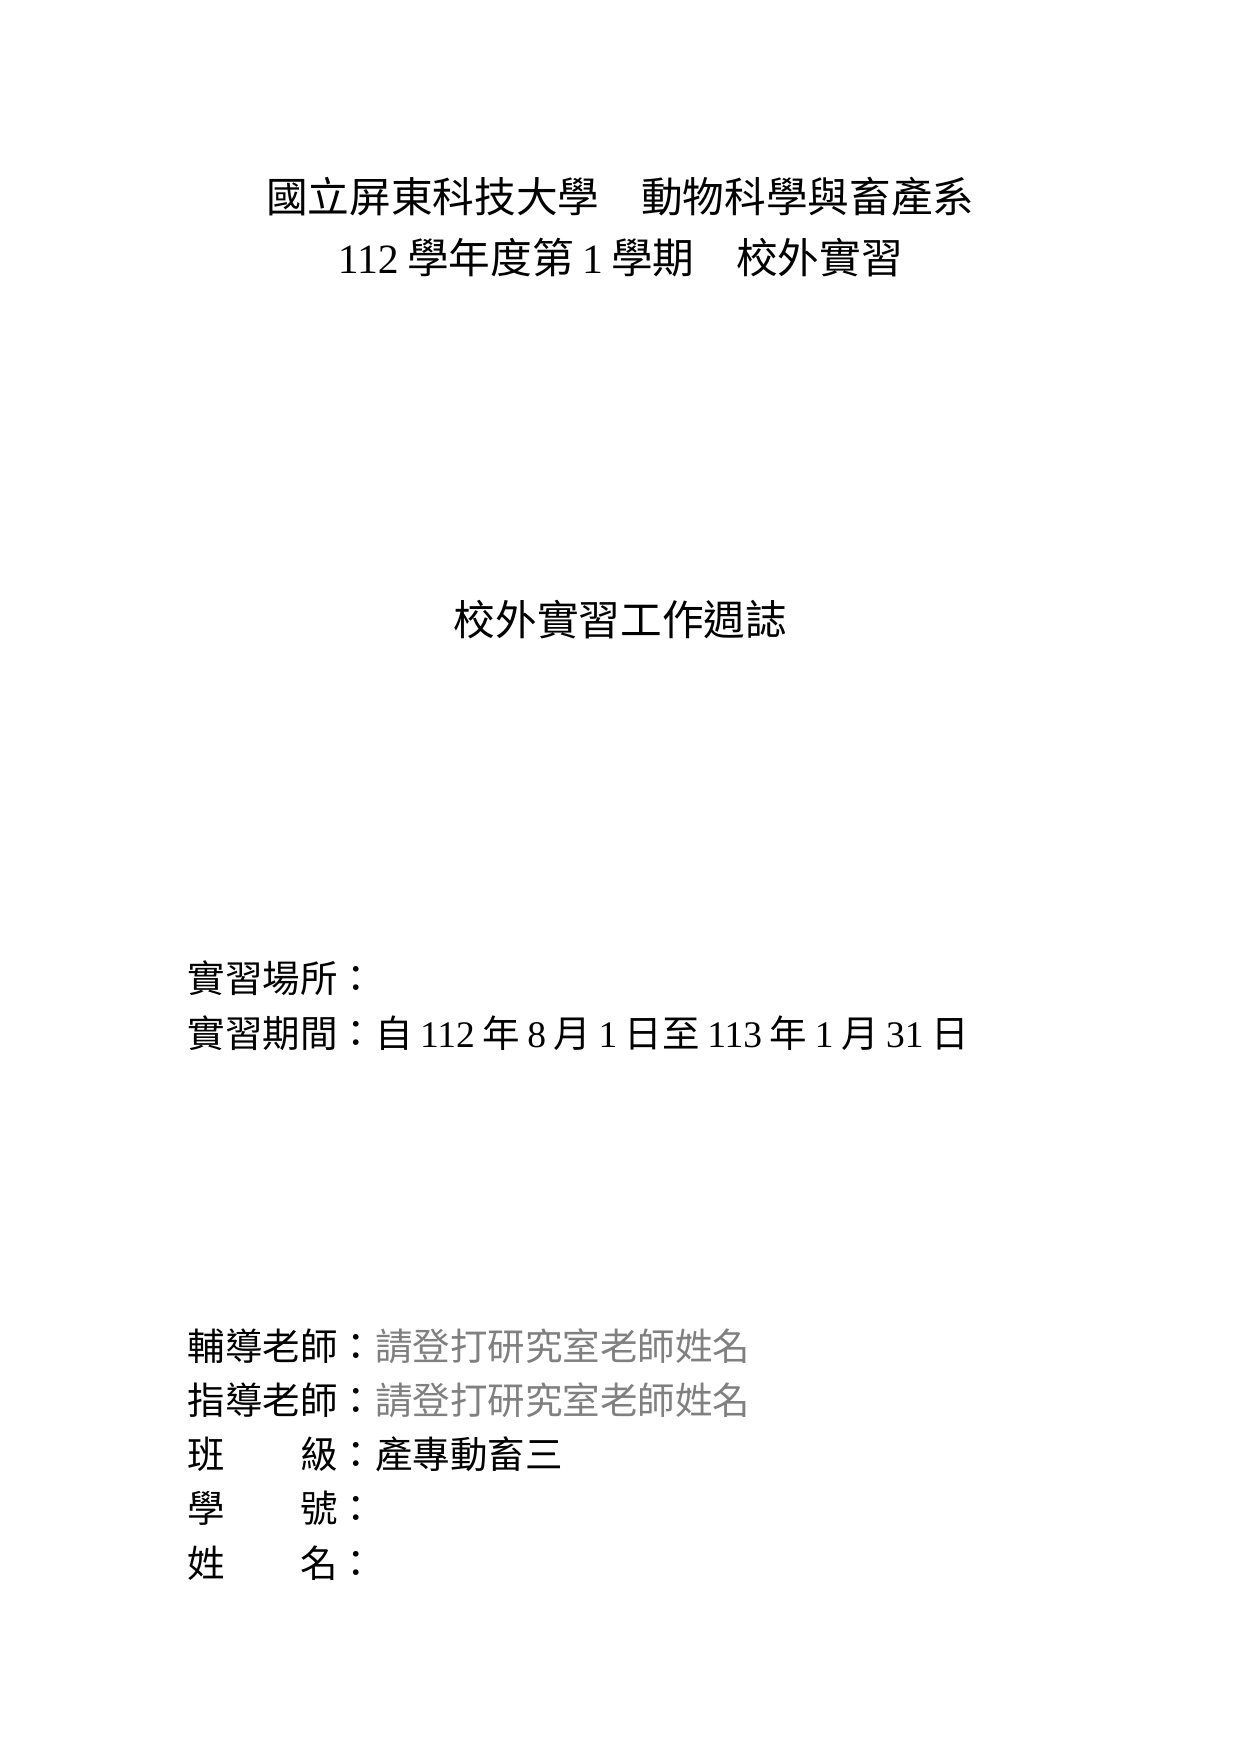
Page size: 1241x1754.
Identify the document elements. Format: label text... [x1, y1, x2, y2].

text 班 級：產專動畜三 [187, 1425, 1053, 1479]
text 國立屏東科技大學 動物科學與畜產系 [187, 164, 1053, 225]
text 實習期間：自112年8月1日至113年1月31日 [187, 1003, 1053, 1058]
text 姓 名： [187, 1533, 1053, 1588]
text 實習場所： [187, 949, 1053, 1003]
text 學 號： [187, 1479, 1053, 1533]
text 校外實習工作週誌 [187, 587, 1053, 647]
text 指導老師：請登打研究室老師姓名 [187, 1371, 1053, 1425]
text 輔導老師：請登打研究室老師姓名 [187, 1316, 1053, 1371]
text 112學年度第1學期 校外實習 [187, 225, 1053, 285]
